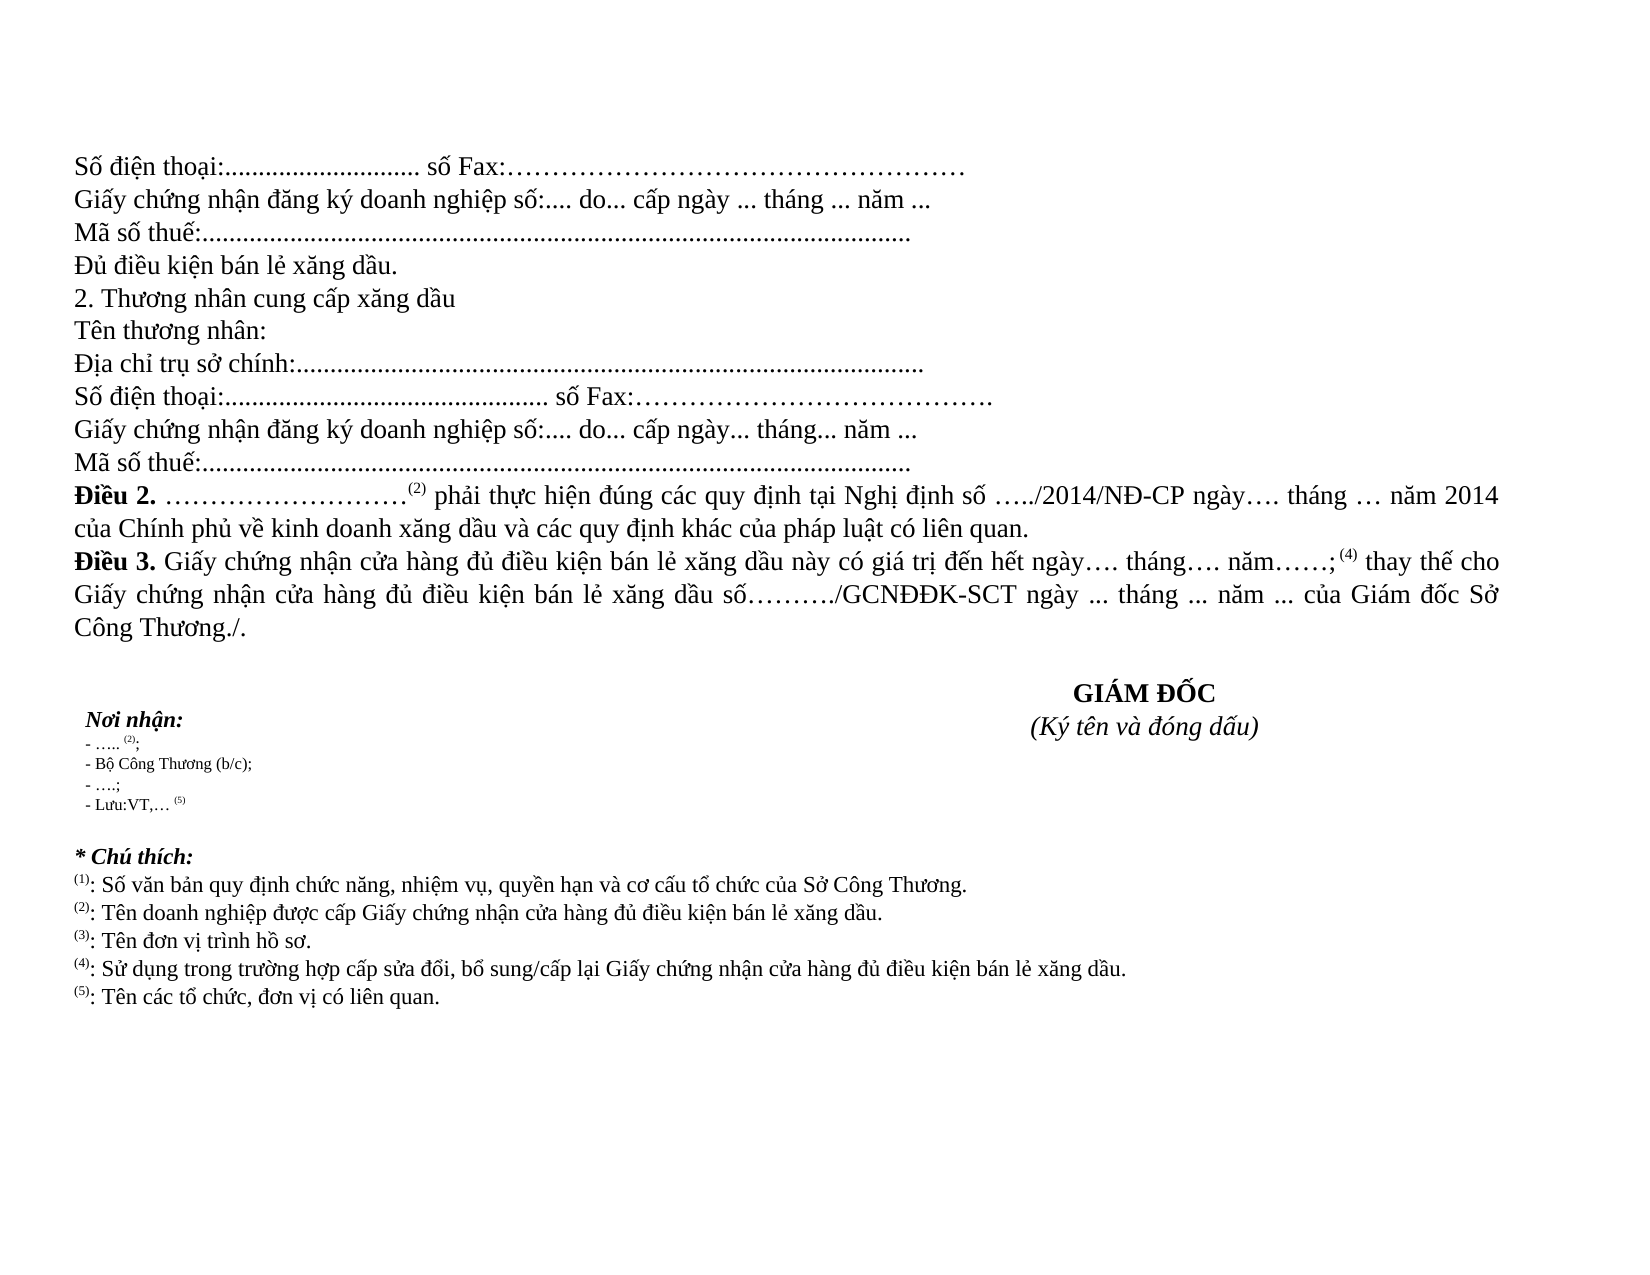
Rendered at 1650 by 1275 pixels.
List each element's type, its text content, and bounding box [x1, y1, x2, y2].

text (1): Số văn bản quy định chức năng, nhiệm vụ, quyền hạn và cơ cấu tổ chức của Sở Công Thương. [74, 871, 1500, 898]
text Mã số thuế:......................................................................................................... [74, 216, 1500, 247]
text (3): Tên đơn vị trình hồ sơ. [74, 927, 1500, 953]
text Số điện thoại:............................. số Fax:…………………………………………… [74, 150, 1500, 181]
text 2. Thương nhân cung cấp xăng dầu [74, 282, 1500, 313]
text Đủ điều kiện bán lẻ xăng dầu. [74, 249, 1500, 280]
text Giấy chứng nhận đăng ký doanh nghiệp số:.... do... cấp ngày ... tháng ... năm ... [353, 183, 1500, 214]
text Số điện thoại:................................................ số Fax:…………………………………. [74, 380, 1500, 412]
text (4): Sử dụng trong trường hợp cấp sửa đổi, bổ sung/cấp lại Giấy chứng nhận cửa hàng đủ điều kiện bán lẻ xăng dầu. [74, 955, 1500, 981]
text * Chú thích: [74, 843, 1500, 870]
text (5): Tên các tổ chức, đơn vị có liên quan. [74, 983, 1500, 1009]
text Mã số thuế:......................................................................................................... [141, 446, 1500, 477]
table_header GIÁM ĐỐC (Ký tên và đóng dấu) [789, 677, 1500, 816]
text Điều 2. ………………………(2) phải thực hiện đúng các quy định tại Nghị định số …../2014/NĐ-CP ngày…. tháng … năm 2014 của Chính phủ về kinh doanh xăng dầu và các quy định khác của pháp luật có liên quan. [74, 479, 1500, 543]
text Địa chỉ trụ sở chính:............................................................................................. [74, 347, 1500, 379]
text Giấy chứng nhận đăng ký doanh nghiệp số:.... do... cấp ngày... tháng... năm ... [74, 413, 1500, 444]
text Giấy chứng nhận đăng ký doanh nghiệp số:.... do... cấp ngày ... tháng ... năm ... [74, 183, 267, 214]
text (2): Tên doanh nghiệp được cấp Giấy chứng nhận cửa hàng đủ điều kiện bán lẻ xăng dầu. [356, 899, 1500, 926]
text (2): Tên doanh nghiệp được cấp Giấy chứng nhận cửa hàng đủ điều kiện bán lẻ xăng dầu. [74, 899, 325, 926]
text Tên thương nhân: [74, 314, 1500, 346]
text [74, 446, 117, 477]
text Điều 3. Giấy chứng nhận cửa hàng đủ điều kiện bán lẻ xăng dầu này có giá trị đến hết ngày…. tháng…. năm……;(4) thay thế cho Giấy chứng nhận cửa hàng đủ điều kiện bán lẻ xăng dầu số………./GCNĐĐK-SCT ngày ... tháng ... năm ... của Giám đốc Sở Công Thương./. [74, 545, 1500, 642]
table_header Nơi nhận: - ….. (2); - Bộ Công Thương (b/c); - ….; - Lưu:VT,… (5) [74, 677, 789, 816]
